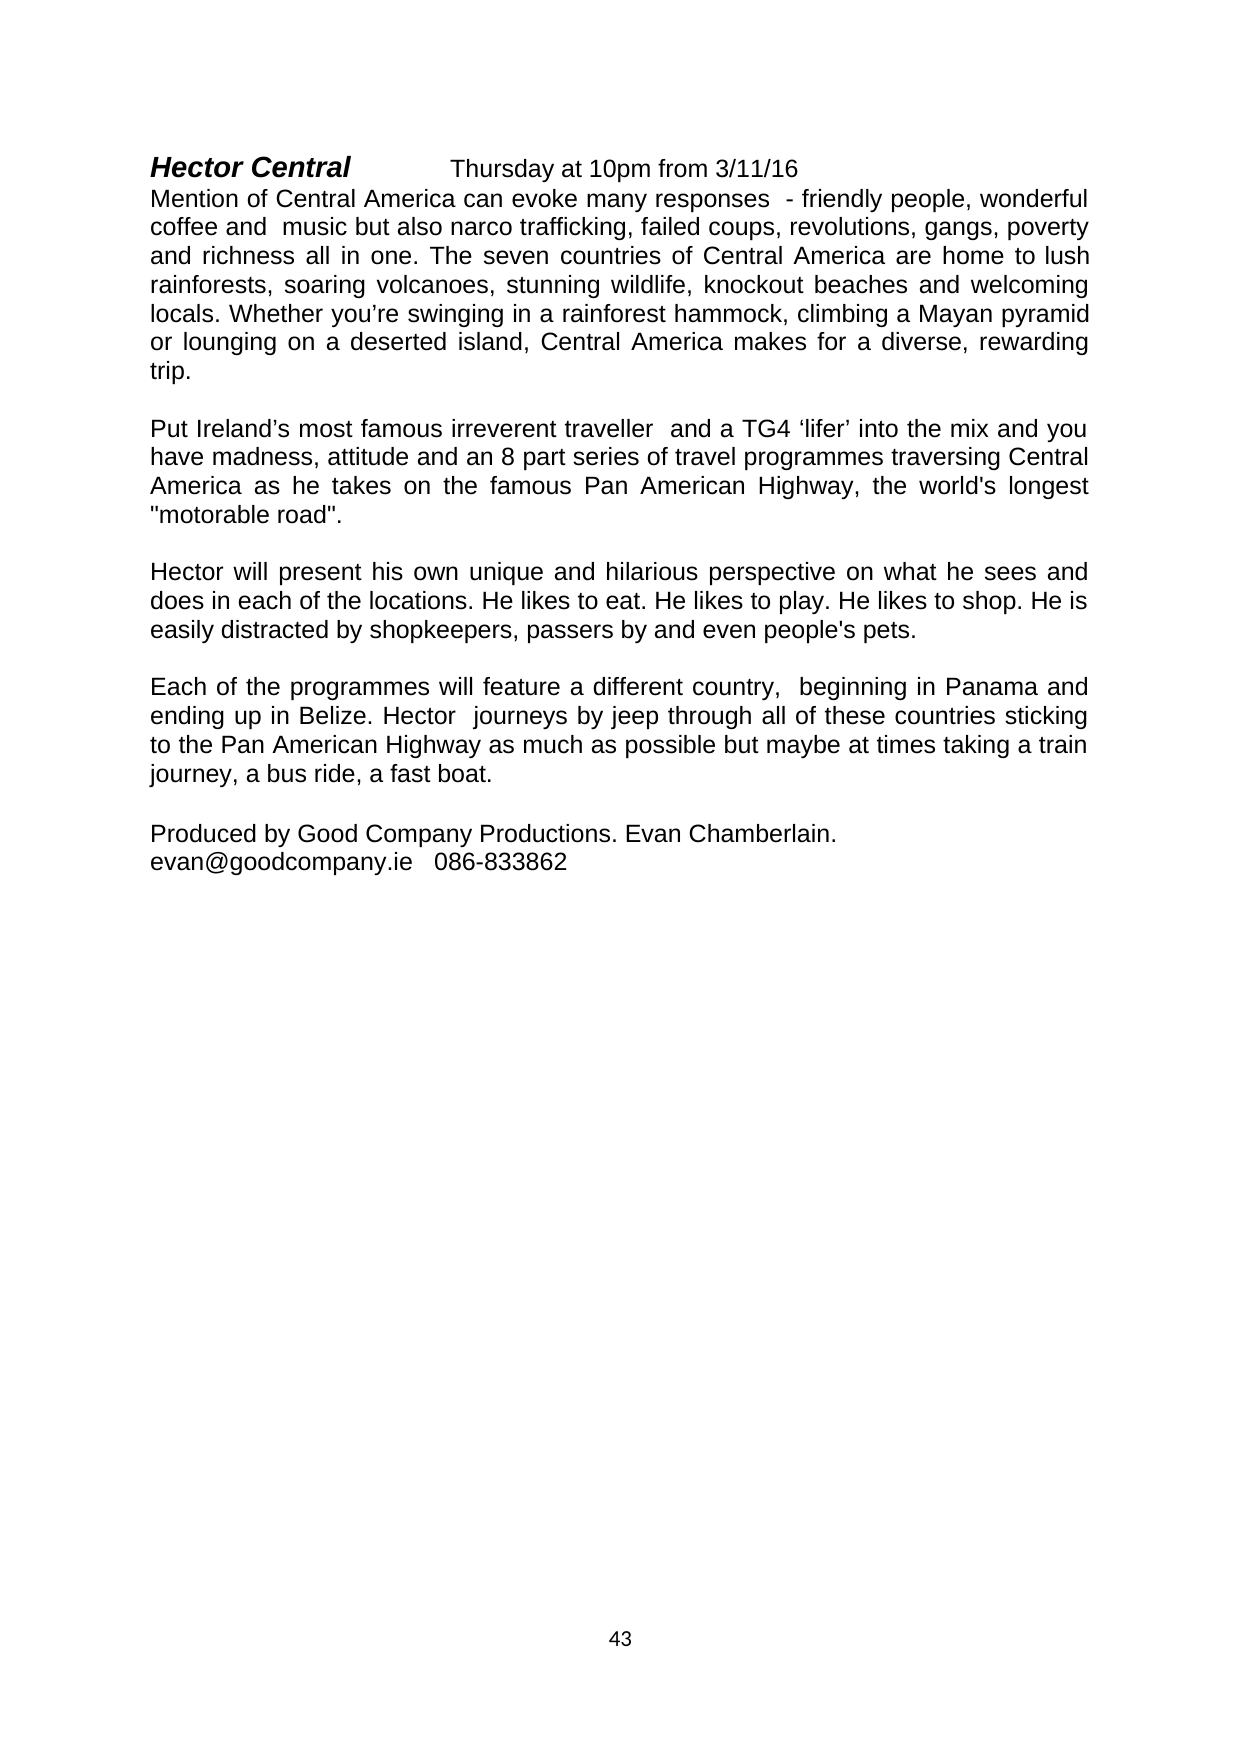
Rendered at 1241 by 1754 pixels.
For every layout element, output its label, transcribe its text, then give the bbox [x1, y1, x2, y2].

text Put Ireland’s most famous irreverent traveller and a TG4 ‘lifer’ into the mix and you have madness, attitude and an 8 part series of travel programmes traversing Central America as he takes on the famous Pan American Highway, the world's longest "motorable road". [150, 413, 1090, 528]
text Each of the programmes will feature a different country, beginning in Panama and ending up in Belize. Hector journeys by jeep through all of these countries sticking to the Pan American Highway as much as possible but maybe at times taking a train journey, a bus ride, a fast boat. [150, 672, 1090, 787]
text Hector will present his own unique and hilarious perspective on what he sees and does in each of the locations. He likes to eat. He likes to play. He likes to shop. He is easily distracted by shopkeepers, passers by and even people's pets. [150, 557, 1090, 643]
text Produced by Good Company Productions. Evan Chamberlain. evan@goodcompany.ie 086-833862 [150, 818, 1090, 876]
text Hector Central Thursday at 10pm from 3/11/16 [150, 150, 1090, 183]
text Mention of Central America can evoke many responses - friendly people, wonderful coffee and music but also narco trafficking, failed coups, revolutions, gangs, poverty and richness all in one. The seven countries of Central America are home to lush rainforests, soaring volcanoes, stunning wildlife, knockout beaches and welcoming locals. Whether you’re swinging in a rainforest hammock, climbing a Mayan pyramid or lounging on a deserted island, Central America makes for a diverse, rewarding trip. [150, 183, 1090, 385]
